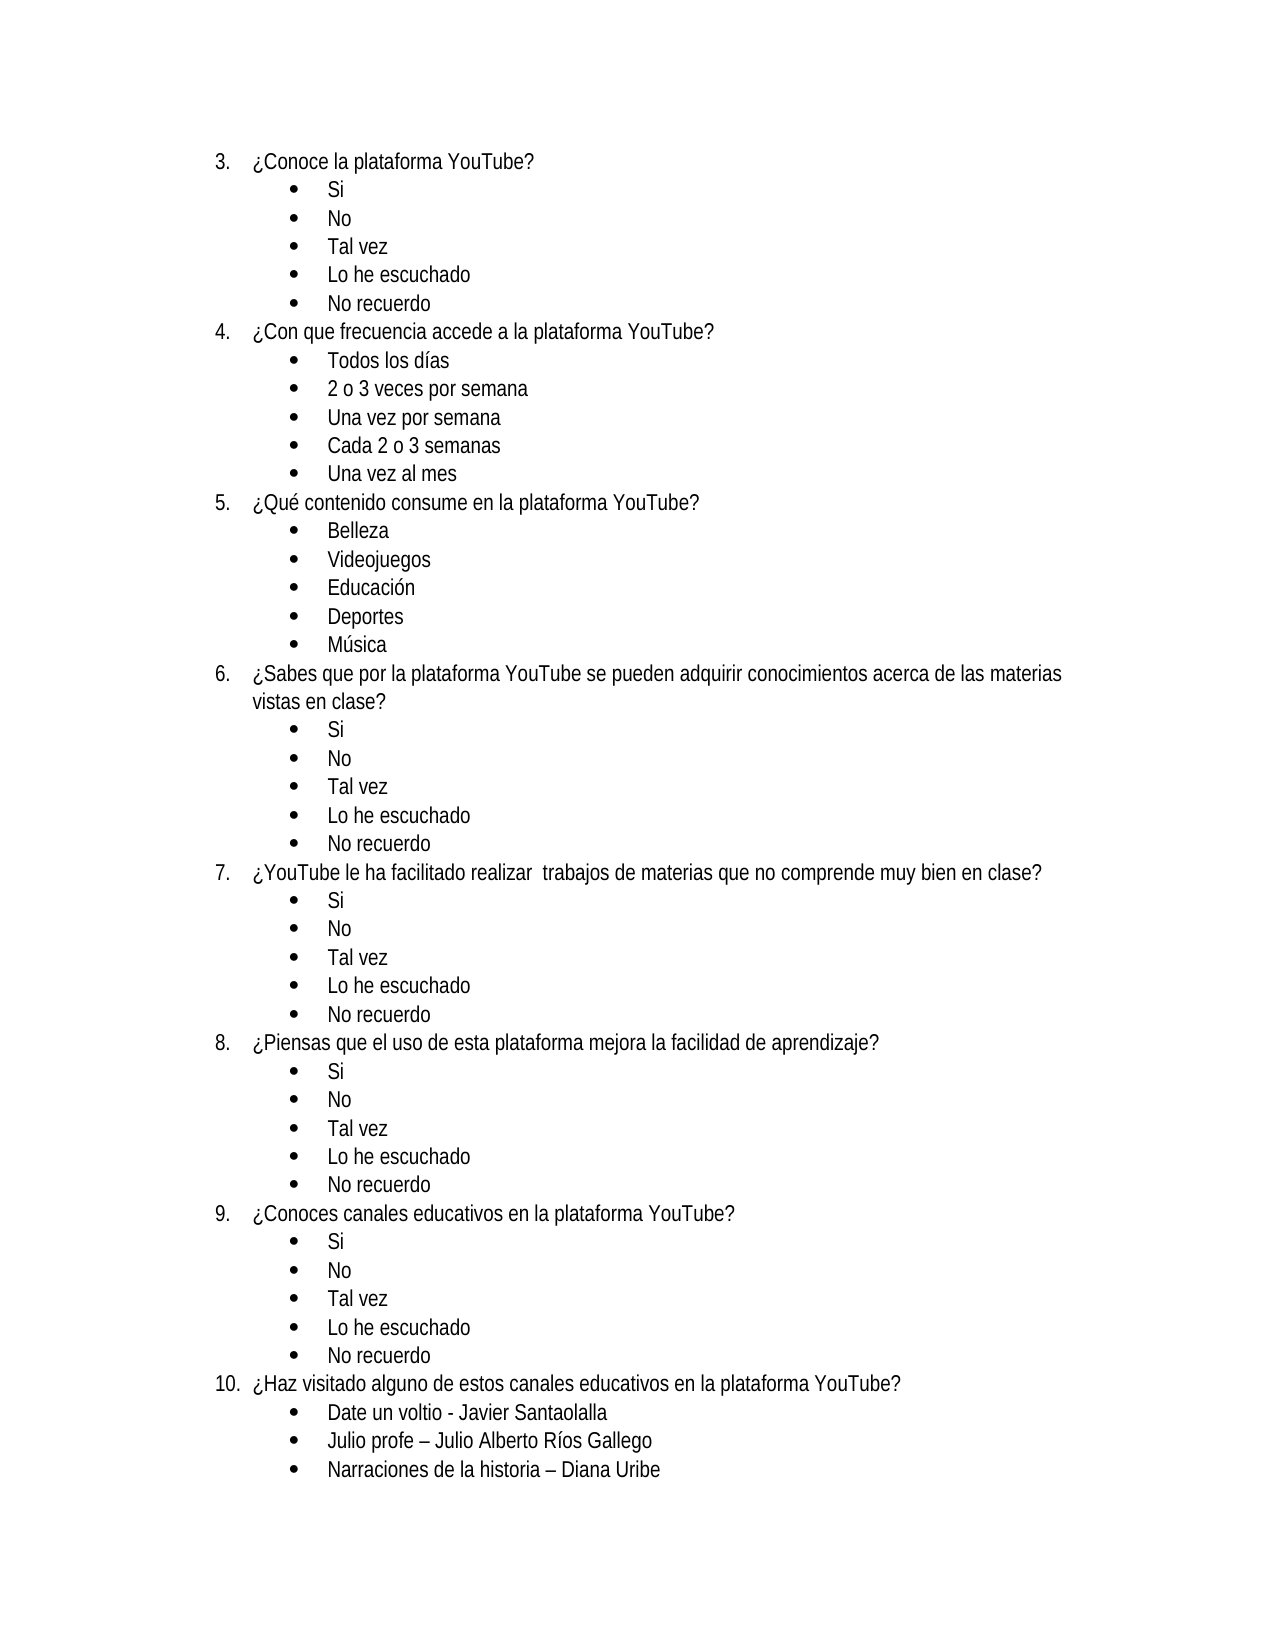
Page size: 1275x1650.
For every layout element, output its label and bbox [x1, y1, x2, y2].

table_header [166, 148, 1086, 1501]
